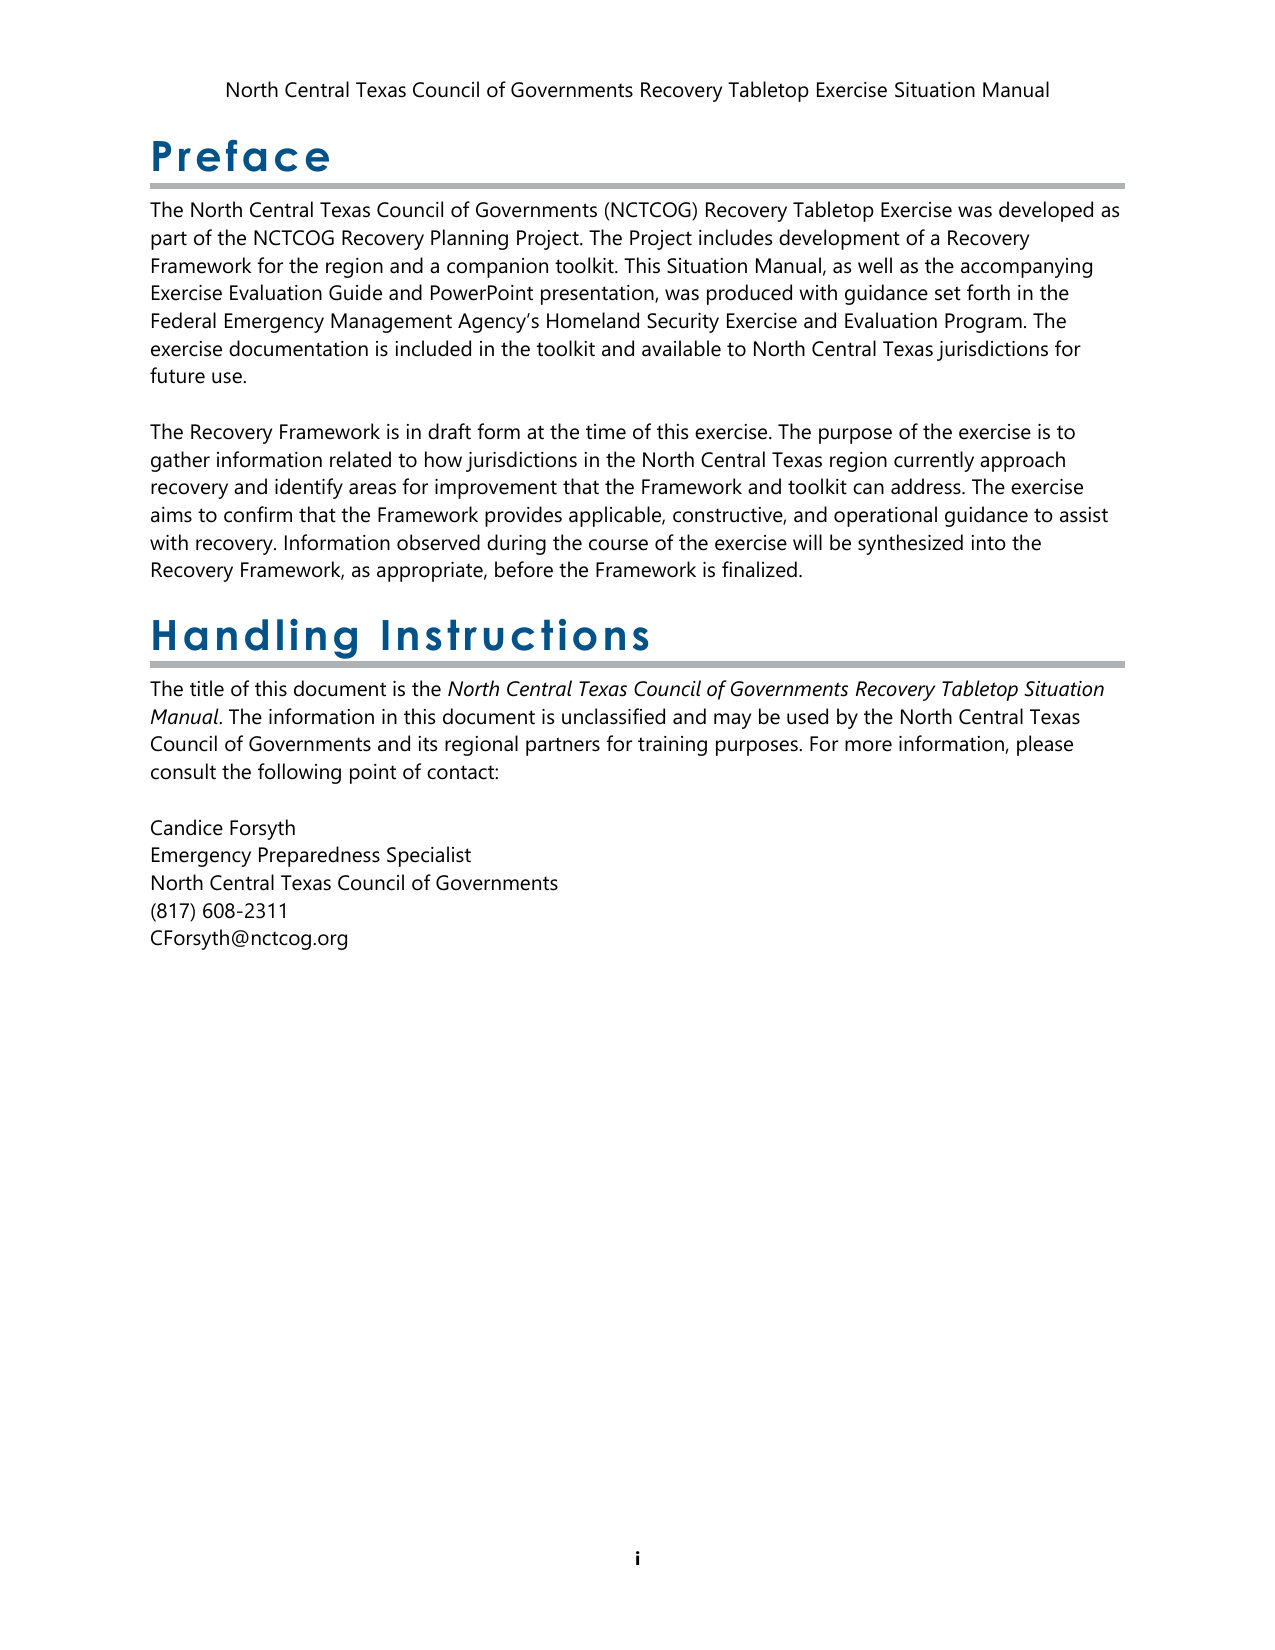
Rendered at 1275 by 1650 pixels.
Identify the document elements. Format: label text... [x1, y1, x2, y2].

text North Central Texas Council of Governments [150, 868, 1125, 896]
text (817) 608-2311 [150, 896, 1125, 923]
text The title of this document is the North Central Texas Council of Governments Recovery Tabletop Situation Manual. The information in this document is unclassified and may be used by the North Central Texas Council of Governments and its regional partners for training purposes. For more information, please consult the following point of contact: [150, 674, 1125, 785]
text Emergency Preparedness Specialist [150, 840, 1125, 868]
subtitle Handling Instructions [150, 608, 1125, 661]
text The North Central Texas Council of Governments (NCTCOG) Recovery Tabletop Exercise was developed as part of the NCTCOG Recovery Planning Project. The Project includes development of a Recovery Framework for the region and a companion toolkit. This Situation Manual, as well as the accompanying Exercise Evaluation Guide and PowerPoint presentation, was produced with guidance set forth in the Federal Emergency Management Agency’s Homeland Security Exercise and Evaluation Program. The exercise documentation is included in the toolkit and available to North Central Texas jurisdictions for future use. [150, 195, 1125, 389]
text Candice Forsyth [150, 812, 1125, 840]
text The Recovery Framework is in draft form at the time of this exercise. The purpose of the exercise is to gather information related to how jurisdictions in the North Central Texas region currently approach recovery and identify areas for improvement that the Framework and toolkit can address. The exercise aims to confirm that the Framework provides applicable, constructive, and operational guidance to assist with recovery. Information observed during the course of the exercise will be synthesized into the Recovery Framework, as appropriate, before the Framework is finalized. [150, 417, 1125, 583]
text CForsyth@nctcog.org [150, 923, 1125, 951]
subtitle Preface [150, 129, 1125, 183]
